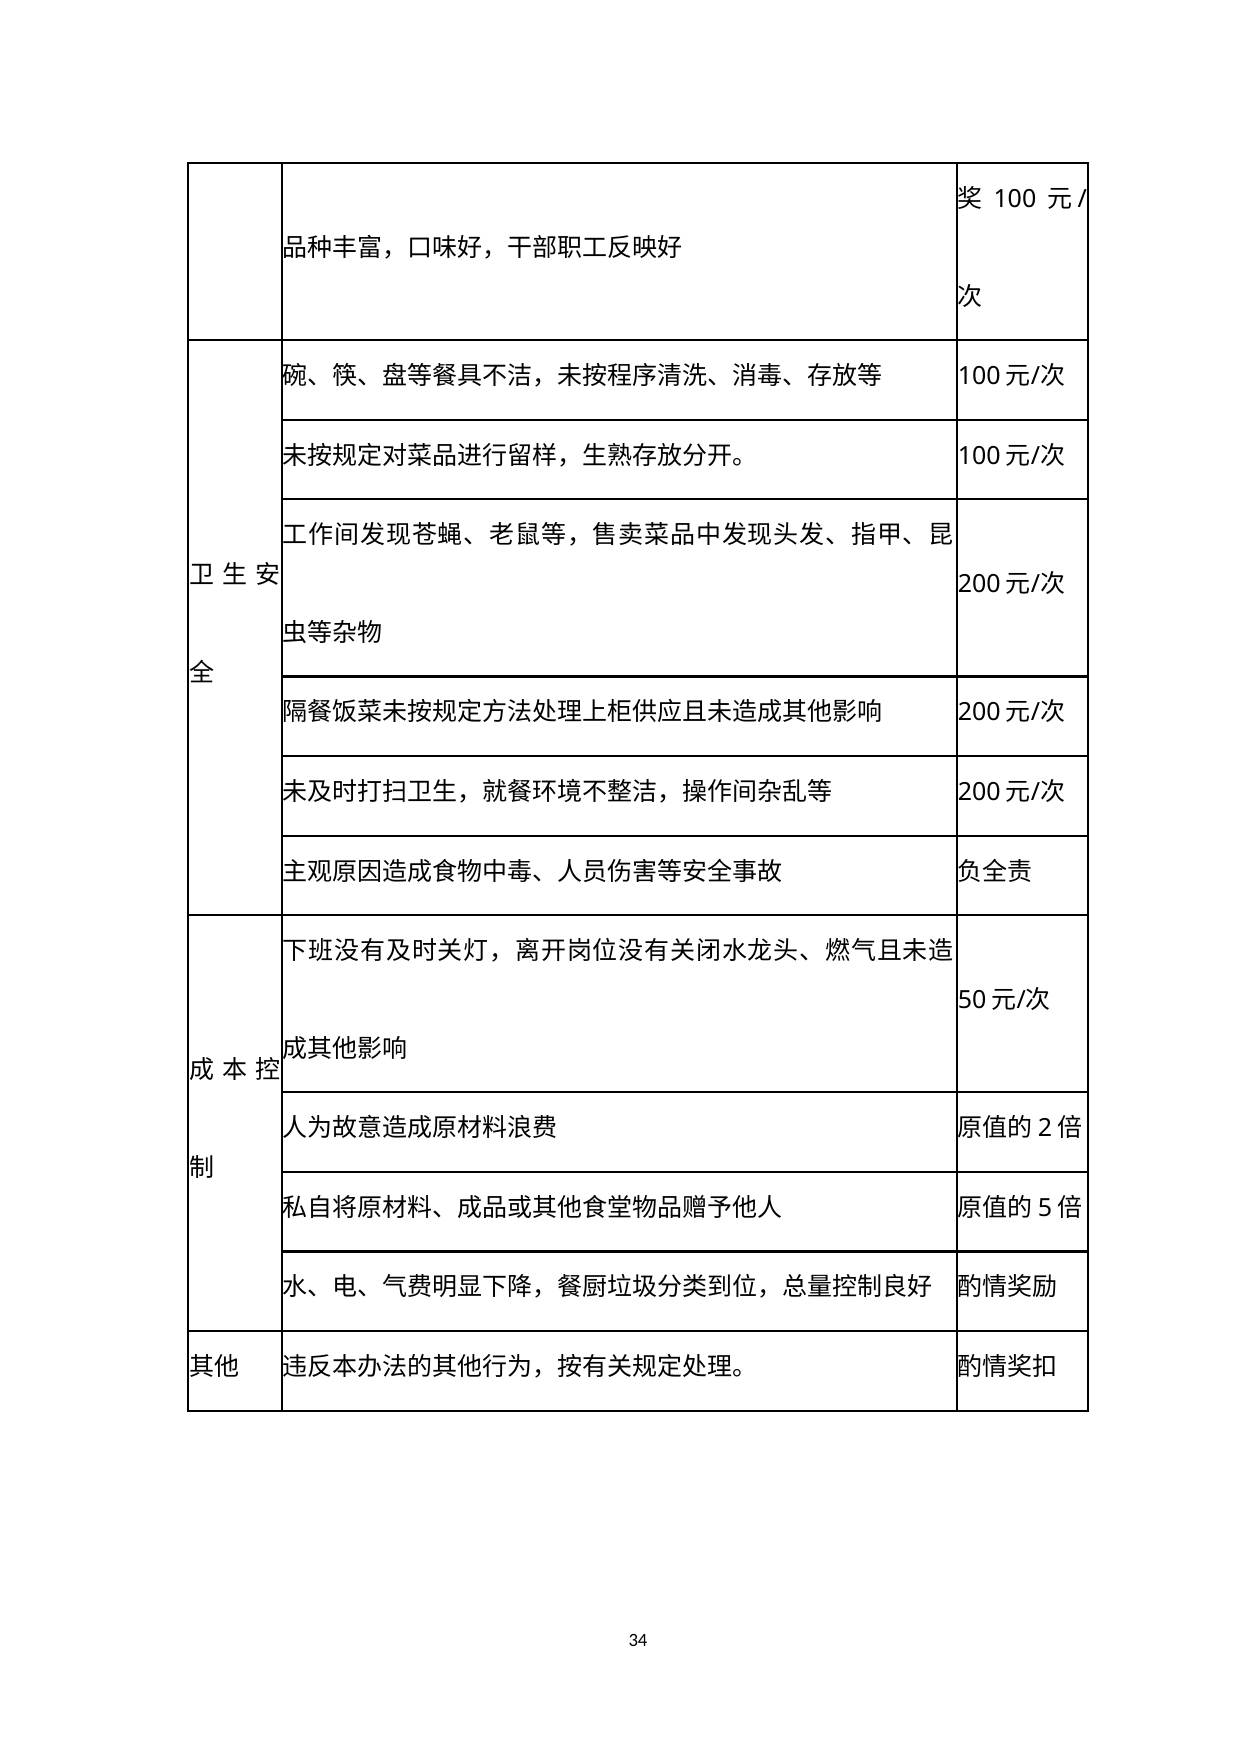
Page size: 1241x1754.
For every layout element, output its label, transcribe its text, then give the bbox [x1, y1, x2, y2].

table_cell 奖100元/次 [958, 164, 1087, 339]
table_cell 200元/次 [958, 757, 1087, 834]
table_cell 100元/次 [958, 421, 1087, 498]
table_cell 未及时打扫卫生，就餐环境不整洁，操作间杂乱等 [283, 757, 956, 834]
table_cell 200元/次 [958, 678, 1087, 755]
table_cell 碗、筷、盘等餐具不洁，未按程序清洗、消毒、存放等 [283, 341, 956, 419]
table_cell 违反本办法的其他行为，按有关规定处理。 [283, 1332, 956, 1409]
table_cell 水、电、气费明显下降，餐厨垃圾分类到位，总量控制良好 [283, 1253, 956, 1330]
table_cell 原值的5倍 [958, 1173, 1087, 1250]
table_cell 酌情奖励 [958, 1253, 1087, 1330]
table_cell 人为故意造成原材料浪费 [283, 1093, 956, 1171]
table_cell 隔餐饭菜未按规定方法处理上柜供应且未造成其他影响 [283, 678, 956, 755]
table_cell 下班没有及时关灯，离开岗位没有关闭水龙头、燃气且未造成其他影响 [283, 916, 956, 1091]
table_cell 成本控制 [189, 916, 281, 1330]
table_cell 100元/次 [958, 341, 1087, 419]
table_cell 私自将原材料、成品或其他食堂物品赠予他人 [283, 1173, 956, 1250]
table_cell 酌情奖扣 [958, 1332, 1087, 1409]
table_cell 50元/次 [958, 916, 1087, 1091]
table_cell 其他 [189, 1332, 281, 1409]
table_cell 卫生安全 [189, 341, 281, 914]
table_cell 200元/次 [958, 500, 1087, 675]
table_cell 品种丰富，口味好，干部职工反映好 [283, 164, 956, 339]
table_cell 未按规定对菜品进行留样，生熟存放分开。 [283, 421, 956, 498]
table_cell 原值的2倍 [958, 1093, 1087, 1171]
table_cell 主观原因造成食物中毒、人员伤害等安全事故 [283, 837, 956, 914]
table_cell 负全责 [958, 837, 1087, 914]
table_cell 工作间发现苍蝇、老鼠等，售卖菜品中发现头发、指甲、昆虫等杂物 [283, 500, 956, 675]
